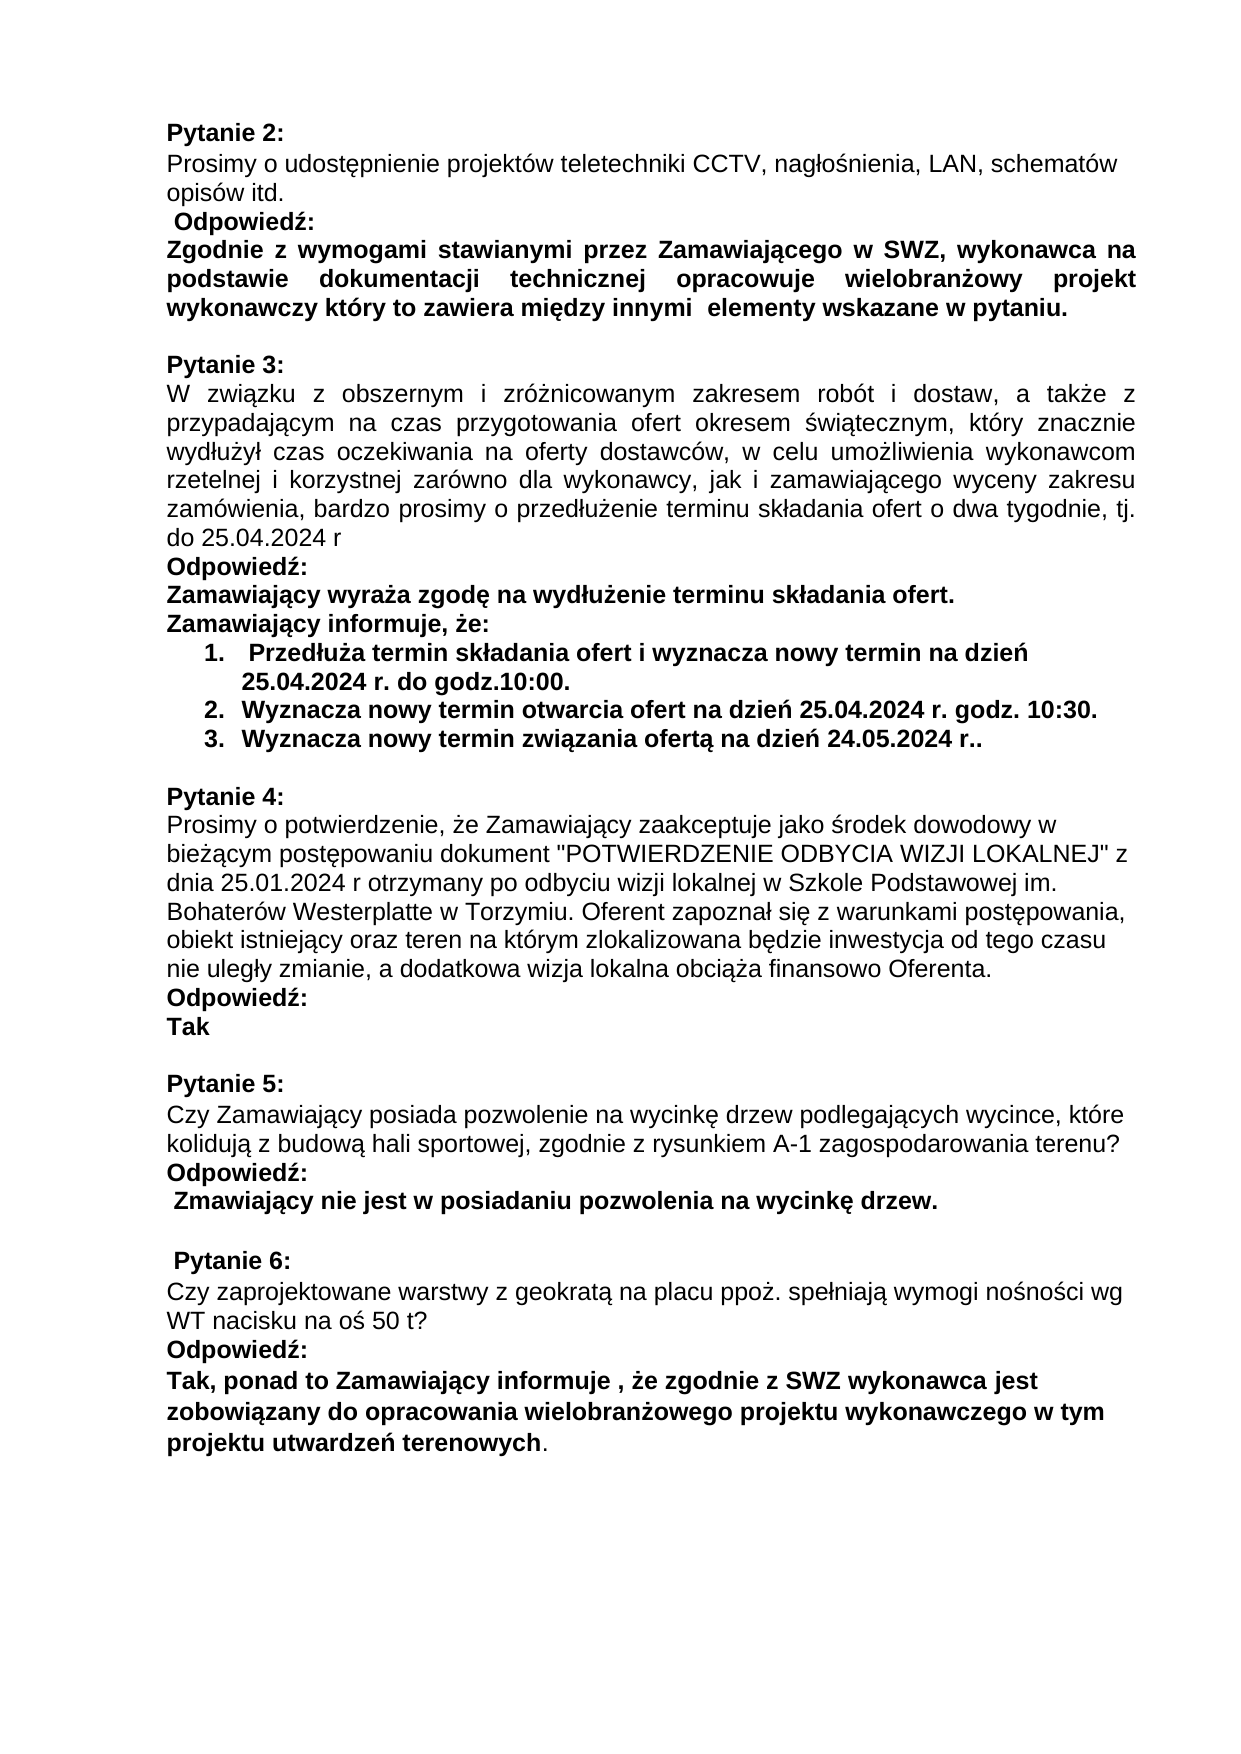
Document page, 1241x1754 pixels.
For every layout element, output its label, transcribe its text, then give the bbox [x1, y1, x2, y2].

text Prosimy o udostępnienie projektów teletechniki CCTV, nagłośnienia, LAN, schematów opisów itd. [166, 149, 1137, 207]
text Odpowiedź: [166, 207, 1137, 235]
text Prosimy o potwierdzenie, że Zamawiający zaakceptuje jako środek dowodowy w bieżącym postępowaniu dokument "POTWIERDZENIE ODBYCIA WIZJI LOKALNEJ" z dnia 25.01.2024 r otrzymany po odbyciu wizji lokalnej w Szkole Podstawowej im. Bohaterów Westerplatte w Torzymiu. Oferent zapoznał się z warunkami postępowania, obiekt istniejący oraz teren na którym zlokalizowana będzie inwestycja od tego czasu nie uległy zmianie, a dodatkowa wizja lokalna obciąża finansowo Oferenta. [166, 810, 1137, 983]
list Wyznacza nowy termin otwarcia ofert na dzień 25.04.2024 r. godz. 10:30. [204, 695, 1137, 724]
text Tak [166, 1012, 1137, 1040]
list Wyznacza nowy termin związania ofertą na dzień 24.05.2024 r.. [204, 724, 1137, 753]
text Odpowiedź: [166, 552, 1137, 580]
text Zamawiający informuje, że: [166, 609, 1137, 638]
text Pytanie 4: [166, 782, 1137, 810]
text Pytanie 3: [166, 350, 1137, 379]
text Odpowiedź: [166, 983, 1137, 1012]
text Pytanie 6: [166, 1246, 1137, 1275]
text Pytanie 5: [166, 1069, 1137, 1098]
text W związku z obszernym i zróżnicowanym zakresem robót i dostaw, a także z przypadającym na czas przygotowania ofert okresem świątecznym, który znacznie wydłużył czas oczekiwania na oferty dostawców, w celu umożliwienia wykonawcom rzetelnej i korzystnej zarówno dla wykonawcy, jak i zamawiającego wyceny zakresu zamówienia, bardzo prosimy o przedłużenie terminu składania ofert o dwa tygodnie, tj. do 25.04.2024 r [166, 379, 1137, 552]
text Zamawiający wyraża zgodę na wydłużenie terminu składania ofert. [166, 580, 1137, 609]
text Zgodnie z wymogami stawianymi przez Zamawiającego w SWZ, wykonawca na podstawie dokumentacji technicznej opracowuje wielobranżowy projekt wykonawczy który to zawiera między innymi elementy wskazane w pytaniu. [166, 235, 1137, 322]
text Czy zaprojektowane warstwy z geokratą na placu ppoż. spełniają wymogi nośności wg WT nacisku na oś 50 t? [166, 1277, 1137, 1335]
text Tak, ponad to Zamawiający informuje , że zgodnie z SWZ wykonawca jest zobowiązany do opracowania wielobranżowego projektu wykonawczego w tym projektu utwardzeń terenowych. [166, 1366, 1137, 1457]
text Pytanie 2: [166, 118, 1137, 147]
text Odpowiedź: [166, 1158, 1137, 1186]
list Przedłuża termin składania ofert i wyznacza nowy termin na dzień 25.04.2024 r. do godz.10:00. [204, 638, 1137, 695]
text Zmawiający nie jest w posiadaniu pozwolenia na wycinkę drzew. [166, 1186, 1137, 1215]
text Odpowiedź: [166, 1335, 1137, 1363]
text Czy Zamawiający posiada pozwolenie na wycinkę drzew podlegających wycince, które kolidują z budową hali sportowej, zgodnie z rysunkiem A-1 zagospodarowania terenu? [166, 1100, 1137, 1158]
